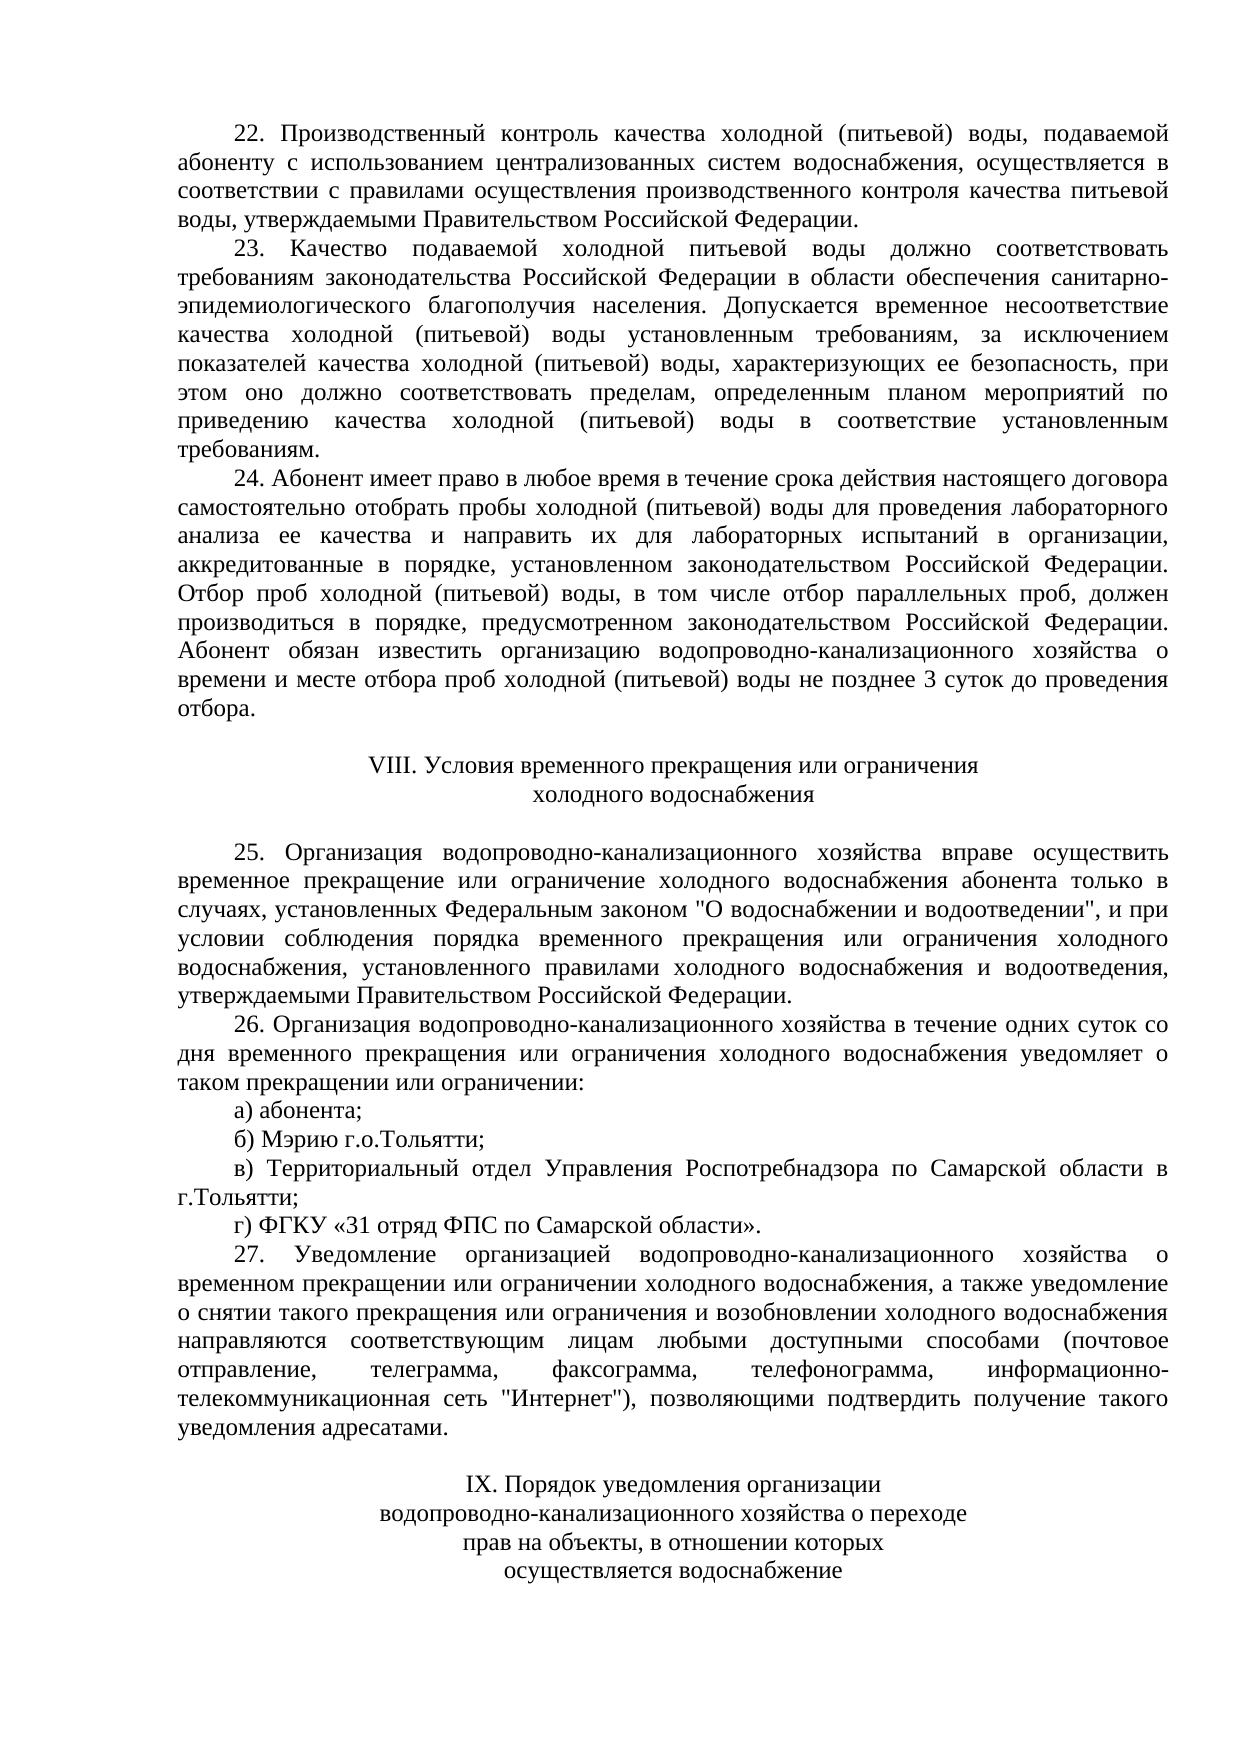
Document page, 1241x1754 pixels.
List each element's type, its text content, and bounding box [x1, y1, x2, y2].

text 26. Организация водопроводно-канализационного хозяйства в течение одних суток со дня временного прекращения или ограничения холодного водоснабжения уведомляет о таком прекращении или ограничении: [177, 1009, 1169, 1096]
text 24. Абонент имеет право в любое время в течение срока действия настоящего договора самостоятельно отобрать пробы холодной (питьевой) воды для проведения лабораторного анализа ее качества и направить их для лабораторных испытаний в организации, аккредитованные в порядке, установленном законодательством Российской Федерации. Отбор проб холодной (питьевой) воды, в том числе отбор параллельных проб, должен производиться в порядке, предусмотренном законодательством Российской Федерации. Абонент обязан известить организацию водопроводно-канализационного хозяйства о времени и месте отбора проб холодной (питьевой) воды не позднее 3 суток до проведения отбора. [177, 463, 1169, 722]
text 23. Качество подаваемой холодной питьевой воды должно соответствовать требованиям законодательства Российской Федерации в области обеспечения санитарно-эпидемиологического благополучия населения. Допускается временное несоответствие качества холодной (питьевой) воды установленным требованиям, за исключением показателей качества холодной (питьевой) воды, характеризующих ее безопасность, при этом оно должно соответствовать пределам, определенным планом мероприятий по приведению качества холодной (питьевой) воды в соответствие установленным требованиям. [177, 233, 1169, 463]
text 22. Производственный контроль качества холодной (питьевой) воды, подаваемой абоненту с использованием централизованных систем водоснабжения, осуществляется в соответствии с правилами осуществления производственного контроля качества питьевой воды, утверждаемыми Правительством Российской Федерации. [177, 118, 1169, 233]
text IX. Порядок уведомления организации [177, 1469, 1169, 1498]
text 27. Уведомление организацией водопроводно-канализационного хозяйства о временном прекращении или ограничении холодного водоснабжения, а также уведомление о снятии такого прекращения или ограничения и возобновлении холодного водоснабжения направляются соответствующим лицам любыми доступными способами (почтовое отправление, телеграмма, факсограмма, телефонограмма, информационно-телекоммуникационная сеть "Интернет"), позволяющими подтвердить получение такого уведомления адресатами. [177, 1239, 1169, 1441]
text осуществляется водоснабжение [177, 1556, 1169, 1584]
text б) Мэрию г.о.Тольятти; [177, 1124, 1169, 1153]
text прав на объекты, в отношении которых [177, 1527, 1169, 1556]
text г) ФГКУ «31 отряд ФПС по Самарской области». [177, 1211, 1169, 1239]
text VIII. Условия временного прекращения или ограничения [177, 751, 1169, 779]
text водопроводно-канализационного хозяйства о переходе [177, 1498, 1169, 1527]
text холодного водоснабжения [177, 779, 1169, 808]
text в) Территориальный отдел Управления Роспотребнадзора по Самарской области в г.Тольятти; [177, 1153, 1169, 1211]
text 25. Организация водопроводно-канализационного хозяйства вправе осуществить временное прекращение или ограничение холодного водоснабжения абонента только в случаях, установленных Федеральным законом "О водоснабжении и водоотведении", и при условии соблюдения порядка временного прекращения или ограничения холодного водоснабжения, установленного правилами холодного водоснабжения и водоотведения, утверждаемыми Правительством Российской Федерации. [177, 837, 1169, 1009]
text а) абонента; [177, 1096, 1169, 1124]
